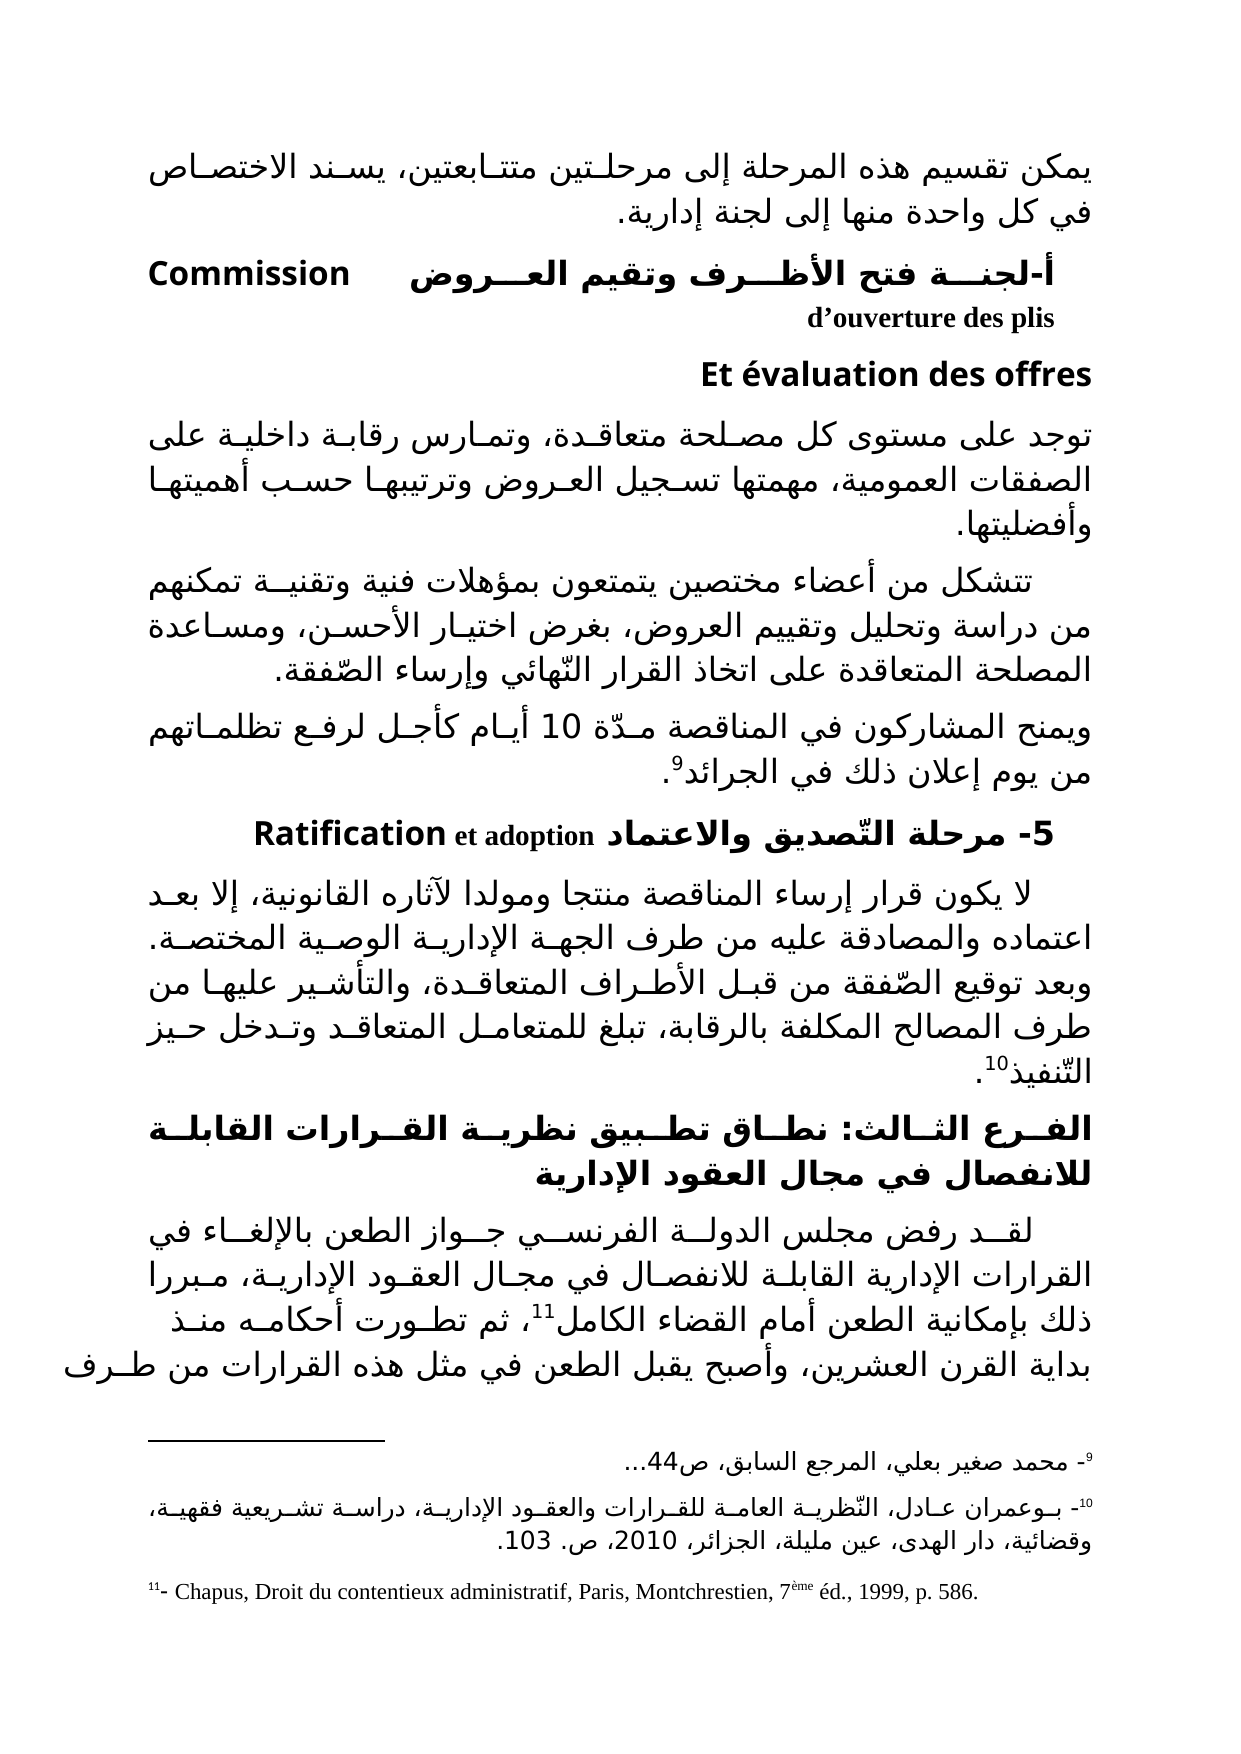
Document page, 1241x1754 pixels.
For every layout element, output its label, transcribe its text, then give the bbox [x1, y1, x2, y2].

text يمكن تقسيم هذه المرحلة إلى مرحلتين متتابعتين، يسند الاختصاص في كل واحدة منها إلى لجنة إدارية. [148, 148, 1093, 231]
text أ-لجنة فتح الأظرف وتقيم العروض Commission d’ouverture des plis [148, 249, 1055, 333]
text تتشكل من أعضاء مختصين يتمتعون بمؤهلات فنية وتقنية تمكنهم من دراسة وتحليل وتقييم العروض، بغرض اختيار الأحسن، ومساعدة المصلحة المتعاقدة على اتخاذ القرار النّهائي وإرساء الصّفقة. [148, 562, 1093, 690]
text ويمنح المشاركون في المناقصة مدّة 10 أيام كأجل لرفع تظلماتهم من يوم إعلان ذلك في الجرائد. [148, 708, 1093, 791]
text توجد على مستوى كل مصلحة متعاقدة، وتمارس رقابة داخلية على الصفقات العمومية، مهمتها تسجيل العروض وترتيبها حسب أهميتها وأفضليتها. [148, 415, 1093, 543]
text لا يكون قرار إرساء المناقصة منتجا ومولدا لآثاره القانونية، إلا بعد اعتماده والمصادقة عليه من طرف الجهة الإدارية الوصية المختصة. وبعد توقيع الصّفقة من قبل الأطراف المتعاقدة، والتأشير عليها من طرف المصالح المكلفة بالرقابة، تبلغ للمتعامل المتعاقد وتدخل حيز التّنفيذ. [148, 874, 1093, 1091]
text 5- مرحلة التّصديق والاعتماد Ratification et adoption [148, 809, 1055, 855]
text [148, 1211, 1093, 1384]
text Et évaluation des offres [148, 351, 1093, 396]
text الفرع الثالث: نطاق تطبيق نظرية القرارات القابلة للانفصال في مجال العقود الإدارية [148, 1110, 1093, 1193]
